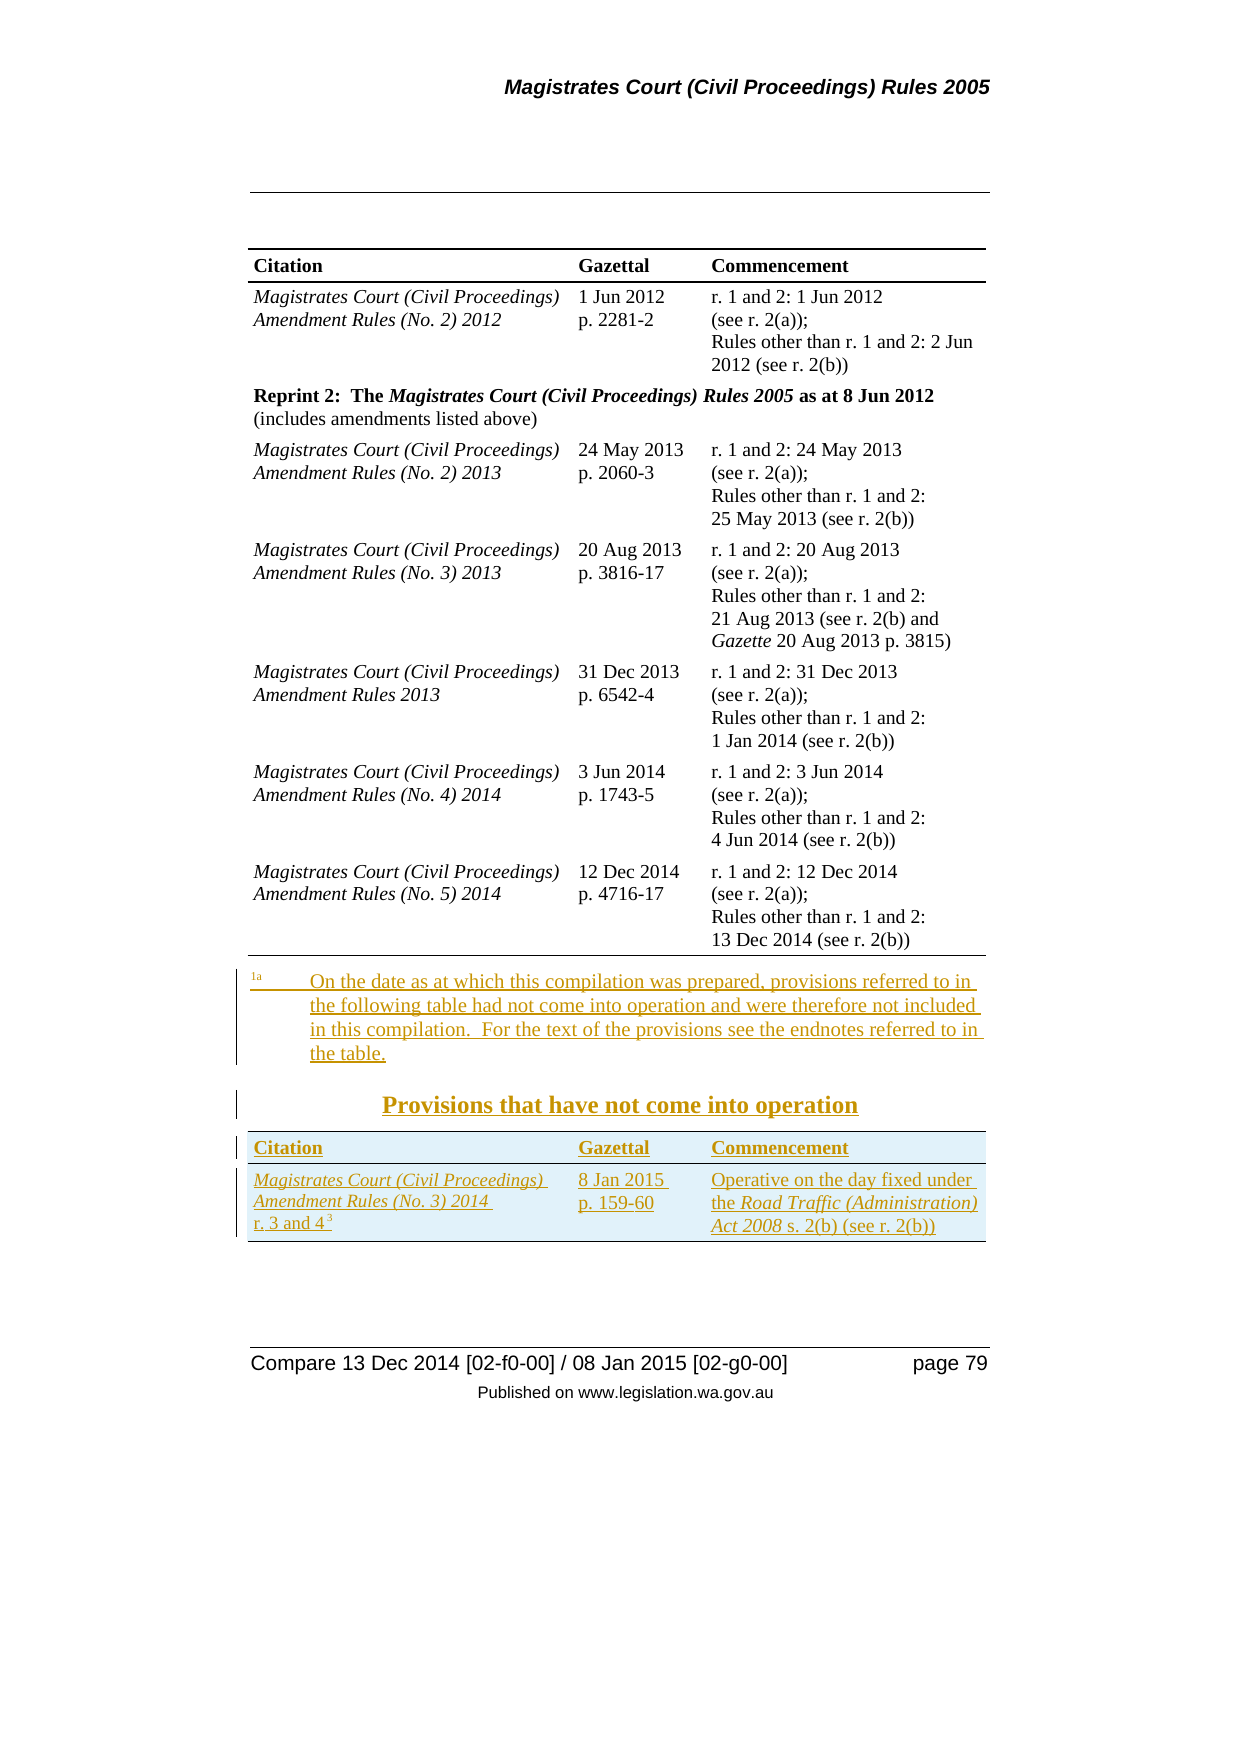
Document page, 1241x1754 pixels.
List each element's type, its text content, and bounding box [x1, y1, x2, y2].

table_cell 3 Jun 2014 p. 1743-5 [572, 756, 705, 855]
table_cell r. 1 and 2: 1 Jun 2012 (see r. 2(a)); Rules other than r. 1 and 2: 2 Jun 2012 (see r. 2(b)) [705, 283, 986, 380]
table_cell 24 May 2013 p. 2060-3 [572, 434, 705, 534]
table_cell Magistrates Court (Civil Proceedings) Amendment Rules 2013 [248, 656, 572, 756]
table_cell Magistrates Court (Civil Proceedings) Amendment Rules (No. 3) 2013 [248, 534, 572, 656]
table_header Commencement [705, 250, 986, 281]
table_cell Magistrates Court (Civil Proceedings) Amendment Rules (No. 5) 2014 [248, 855, 572, 955]
table_cell Magistrates Court (Civil Proceedings) Amendment Rules (No. 2) 2012 [248, 283, 572, 380]
table_cell 20 Aug 2013 p. 3816-17 [572, 534, 705, 656]
table_cell Magistrates Court (Civil Proceedings) Amendment Rules (No. 2) 2013 [248, 434, 572, 534]
table_cell r. 1 and 2: 3 Jun 2014 (see r. 2(a)); Rules other than r. 1 and 2: 4 Jun 2014 (see r. 2(b)) [705, 756, 986, 855]
table_cell 12 Dec 2014 p. 4716-17 [572, 855, 705, 955]
table_cell r. 1 and 2: 24 May 2013 (see r. 2(a)); Rules other than r. 1 and 2: 25 May 2013 (see r. 2(b)) [705, 434, 986, 534]
table_cell Reprint 2: The (Civil Proceedings) Rules 2005 as at 8 Jun 2012 (includes amendments listed above) [248, 380, 986, 434]
table_header Citation [248, 250, 572, 281]
table_cell 31 Dec 2013 p. 6542-4 [572, 656, 705, 756]
table_cell r. 1 and 2: 20 Aug 2013 (see r. 2(a)); Rules other than r. 1 and 2: 21 Aug 2013 (see r. 2(b) and Gazette 20 Aug 2013 p. 3815) [705, 534, 986, 656]
table_cell r. 1 and 2: 12 Dec 2014 (see r. 2(a)); Rules other than r. 1 and 2: 13 Dec 2014 (see r. 2(b)) [705, 855, 986, 955]
table_header Gazettal [572, 250, 705, 281]
table_cell 1 Jun 2012 p. 2281-2 [572, 283, 705, 380]
table_cell Magistrates Court (Civil Proceedings) Amendment Rules (No. 4) 2014 [248, 756, 572, 855]
table_cell r. 1 and 2: 31 Dec 2013 (see r. 2(a)); Rules other than r. 1 and 2: 1 Jan 2014 (see r. 2(b)) [705, 656, 986, 756]
